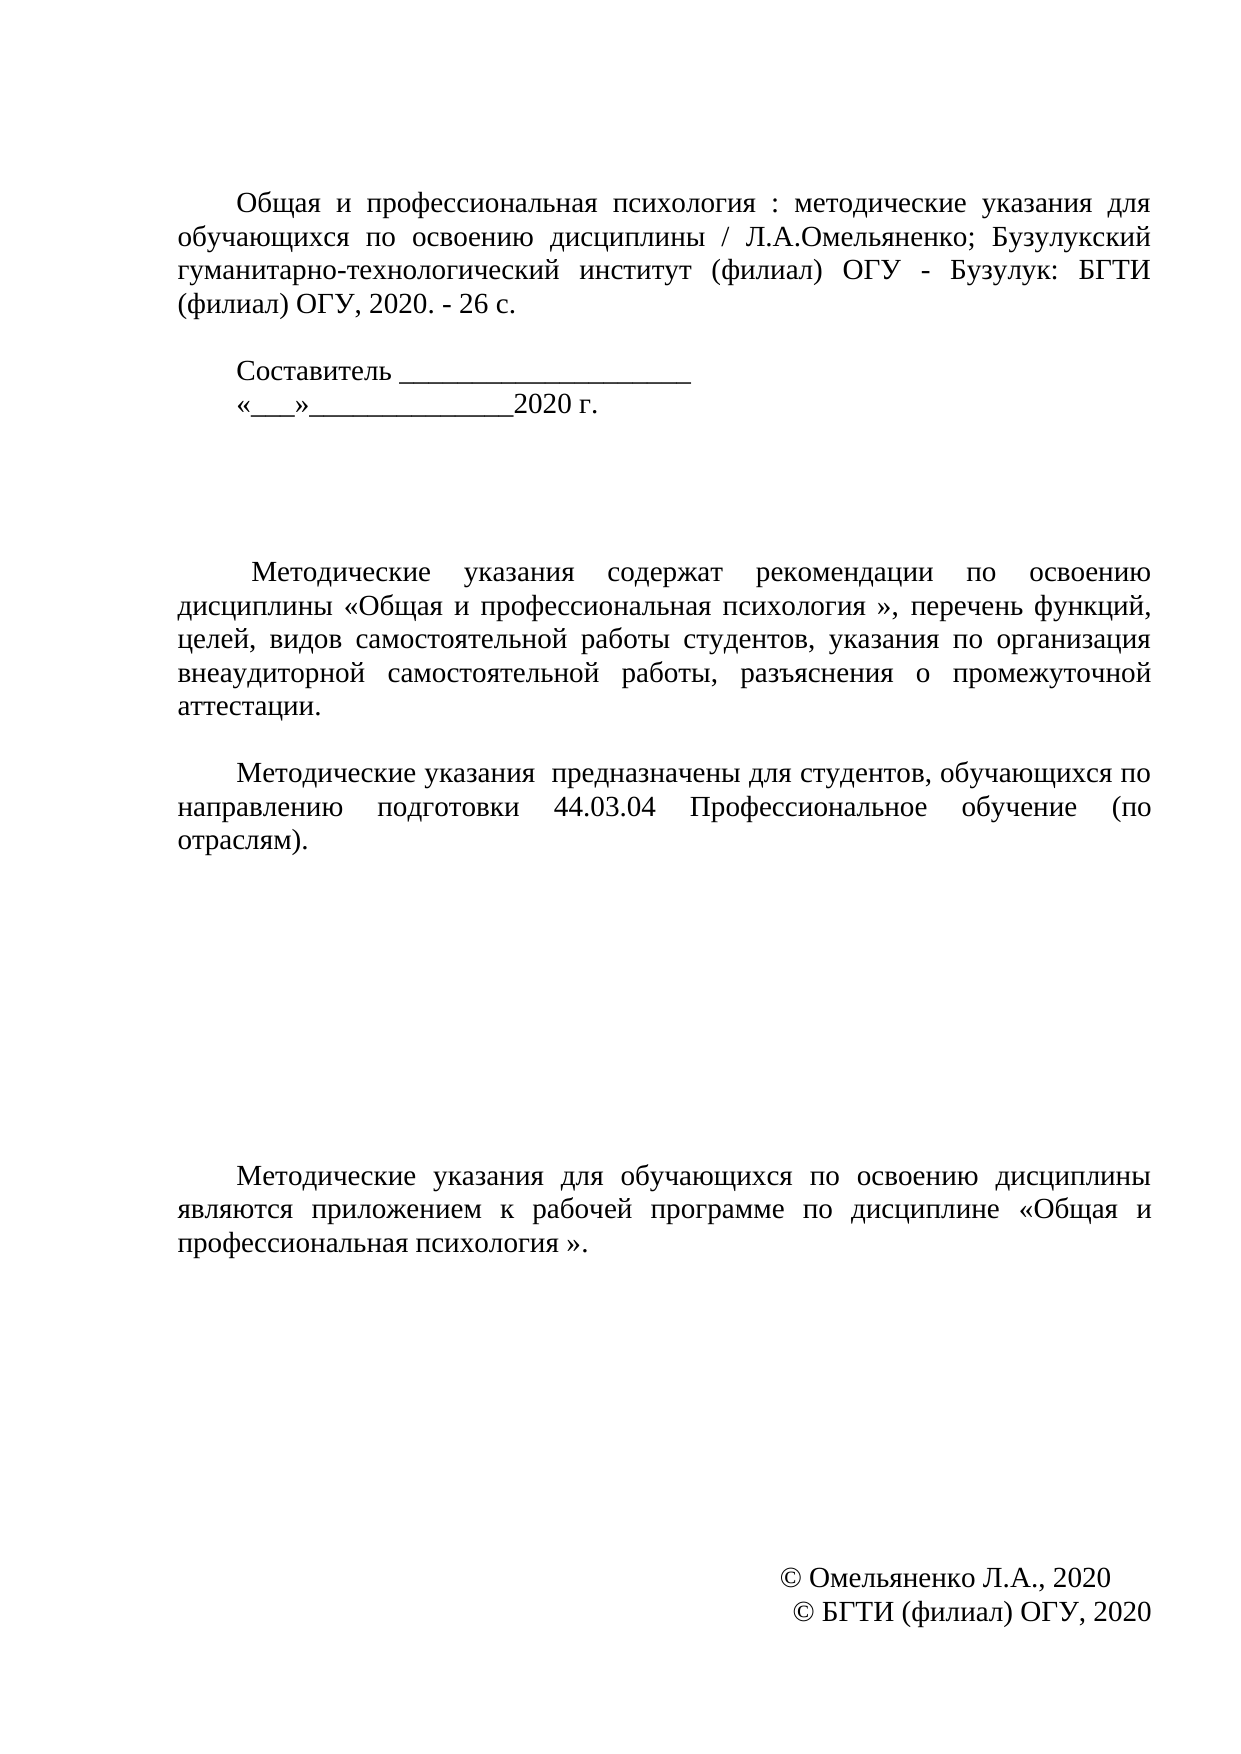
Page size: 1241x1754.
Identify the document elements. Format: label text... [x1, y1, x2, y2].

text Методические указания для обучающихся по освоению дисциплины являются приложением к рабочей программе по дисциплине «Общая и профессиональная психология ». [177, 1158, 1152, 1258]
text Методические указания предназначены для студентов, обучающихся по направлению подготовки 44.03.04 Профессиональное обучение (по отраслям). [177, 755, 1152, 856]
text Общая и профессиональная психология : методические указания для обучающихся по освоению дисциплины / Л.А.Омельяненко; Бузулукский гуманитарно-технологический институт (филиал) ОГУ - Бузулук: БГТИ (филиал) ОГУ, 2020. - 26 с. [177, 185, 1152, 319]
text «___»______________2020 г. [177, 386, 1152, 420]
text Методические указания содержат рекомендации по освоению дисциплины «Общая и профессиональная психология », перечень функций, целей, видов самостоятельной работы студентов, указания по организация внеаудиторной самостоятельной работы, разъяснения о промежуточной аттестации. [177, 554, 1152, 722]
text © БГТИ (филиал) ОГУ, 2020 [222, 1594, 1152, 1627]
text Составитель ____________________ [177, 353, 1152, 386]
text © Омельяненко Л.А., 2020 [222, 1560, 1152, 1594]
